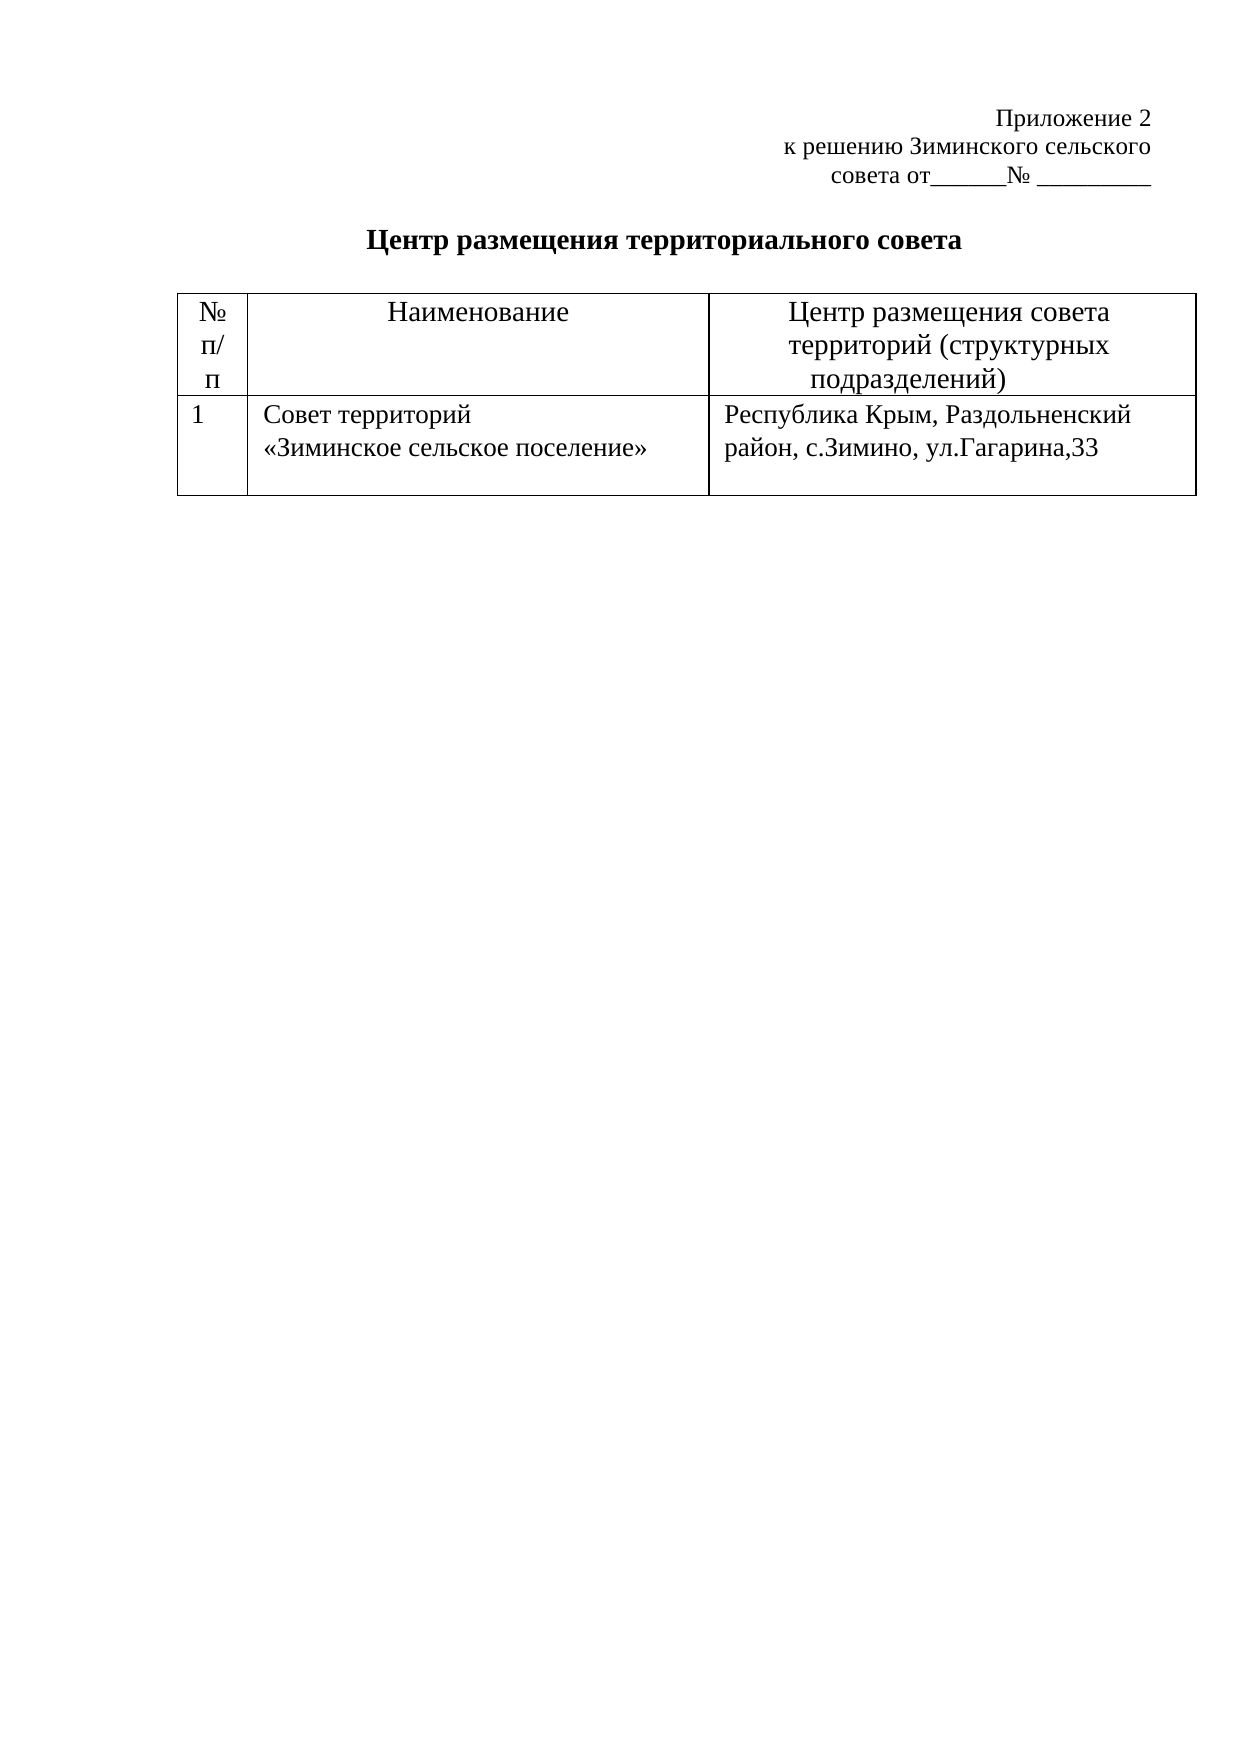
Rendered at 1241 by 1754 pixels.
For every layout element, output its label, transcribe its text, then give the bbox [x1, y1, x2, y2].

table_cell № п/п [178, 294, 247, 394]
table_cell Республика Крым, Раздольненский район, с.Зимино, ул.Гагарина,33 [710, 396, 1195, 494]
table_cell 1 [178, 396, 247, 494]
table_cell Центр размещения совета территорий (структурных подразделений) [710, 294, 1195, 394]
text к решению Зиминского сельского совета от______№ _________ [768, 131, 1152, 189]
text Приложение 2 [768, 103, 1152, 131]
text Центр размещения территориального совета [177, 222, 1152, 256]
table_cell Наименование [248, 294, 708, 394]
table_cell Совет территорий «Зиминское сельское поселение» [248, 396, 708, 494]
